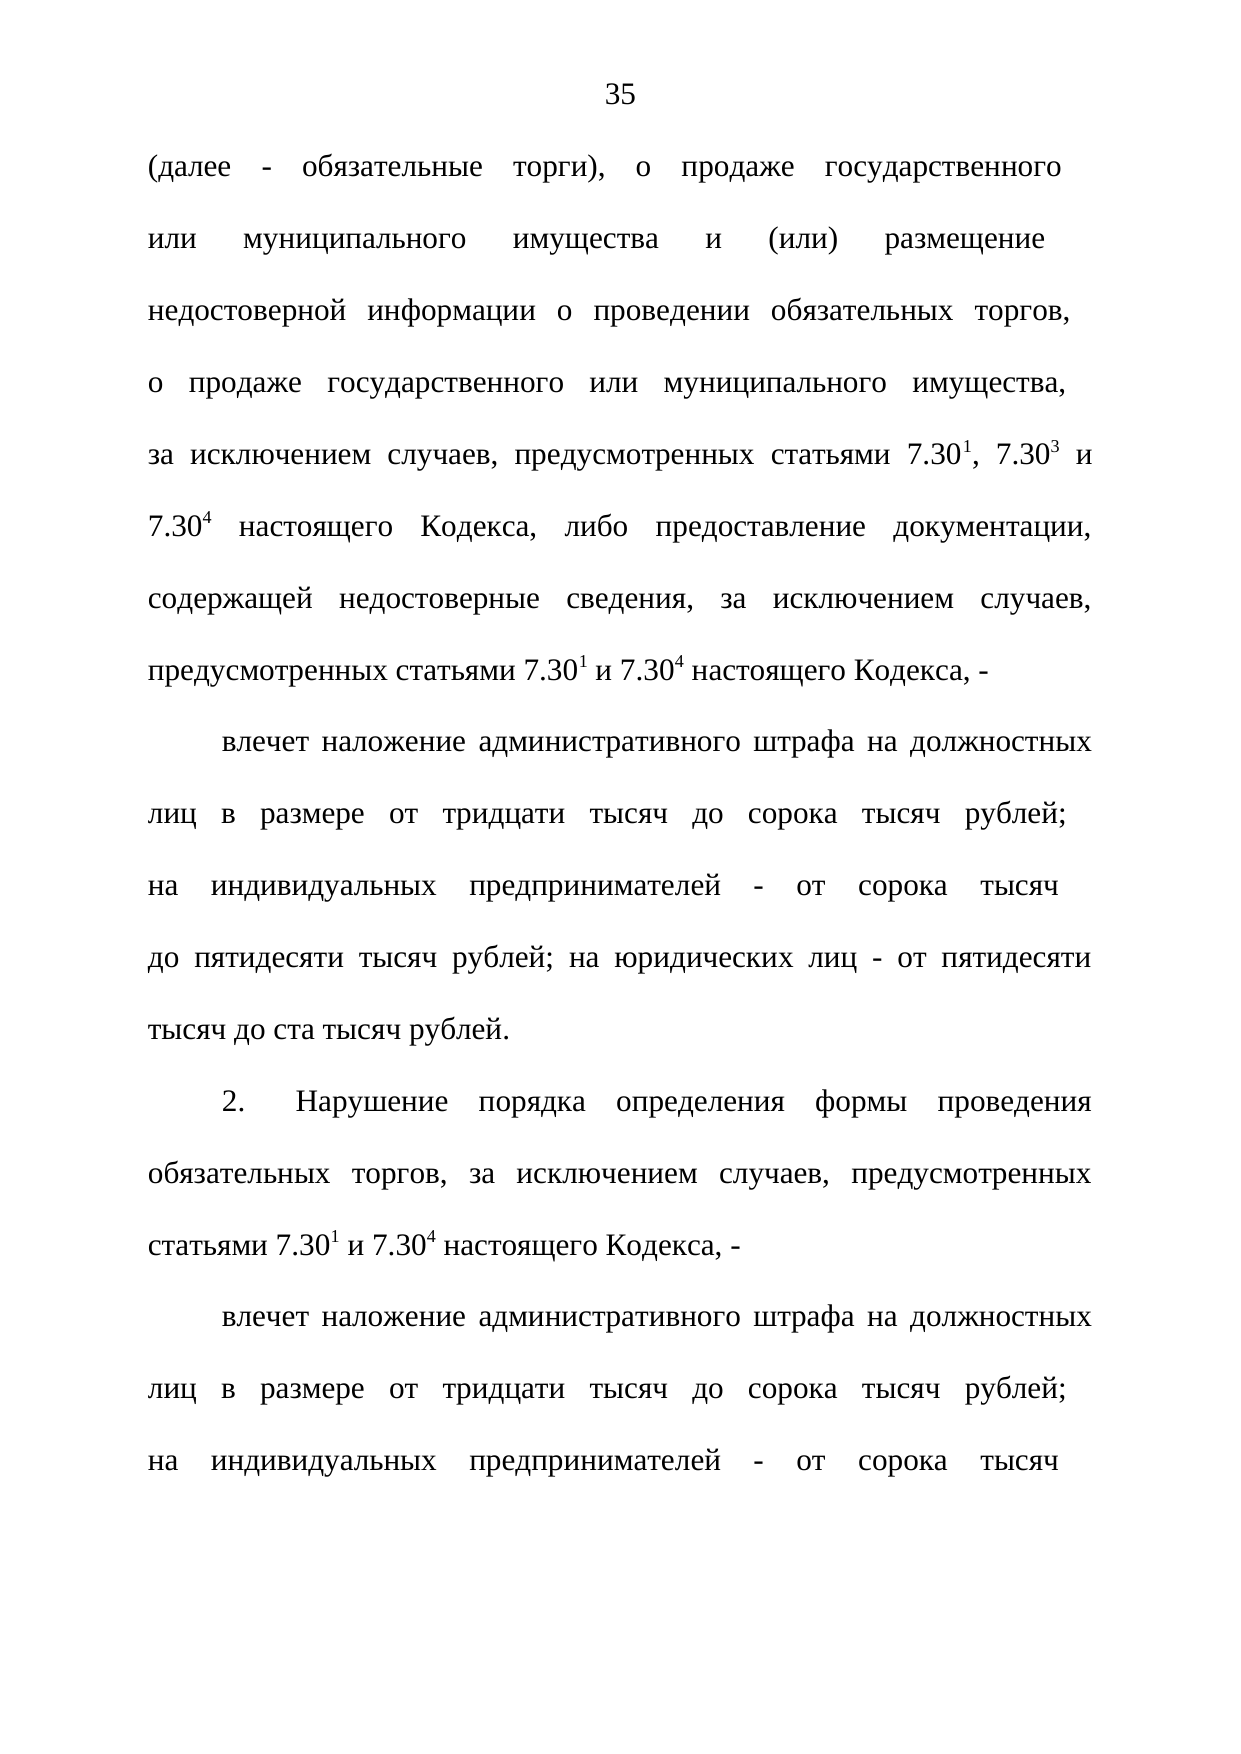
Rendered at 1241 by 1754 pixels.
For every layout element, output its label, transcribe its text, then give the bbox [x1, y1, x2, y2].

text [148, 148, 1092, 687]
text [148, 1298, 1092, 1477]
text 2. Нарушение порядка определения формы проведения обязательных торгов, за исключением случаев, предусмотренных статьями 7.301 и 7.304 настоящего Кодекса, - [148, 1082, 1092, 1262]
